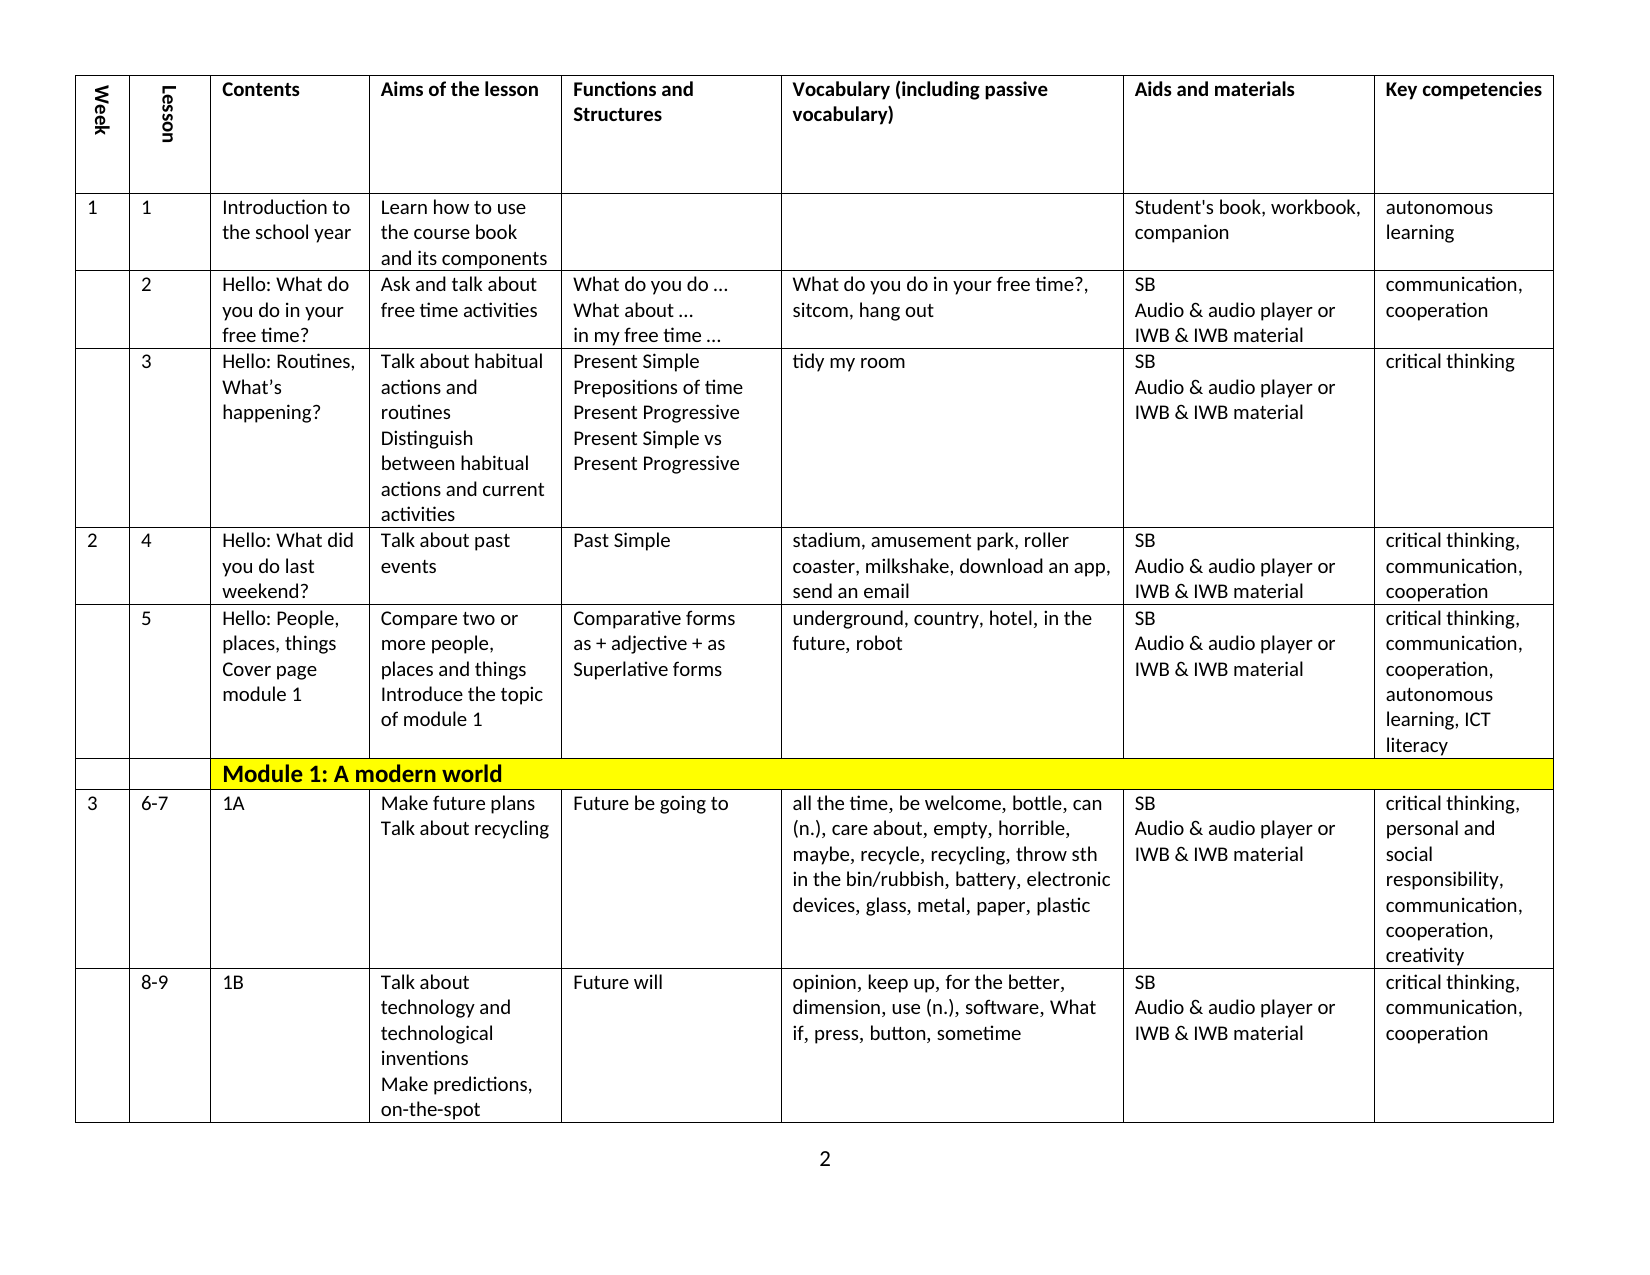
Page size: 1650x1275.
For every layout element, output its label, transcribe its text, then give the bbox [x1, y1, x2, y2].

table_cell Introduction to the school year [211, 194, 369, 270]
table_cell Talk about habitual actions and routines Distinguish between habitual actions and current activities [370, 349, 561, 527]
table_cell 1A [211, 790, 369, 968]
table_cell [782, 969, 1123, 1122]
table_cell Hello: People, places, things Cover page module 1 [211, 605, 369, 757]
table_cell SB Audio & audio player or IWB & IWB material [1124, 349, 1374, 527]
table_cell 5 [130, 605, 210, 757]
table_cell 4 [130, 528, 210, 604]
table_cell 3 [130, 349, 210, 527]
table_cell [76, 969, 129, 1122]
table_cell [76, 759, 129, 789]
table_header Key competencies [1375, 76, 1553, 193]
table_cell Hello: What do you do in your free time? [211, 271, 369, 348]
table_cell [782, 194, 1123, 270]
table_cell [370, 969, 561, 1122]
table_header Lesson [130, 76, 210, 193]
table_header Week [76, 76, 129, 193]
table_cell tidy my room [782, 349, 1123, 527]
table_cell Ask and talk about free time activities [370, 271, 561, 348]
table_cell [76, 349, 129, 527]
table_cell 1B [211, 969, 369, 1122]
table_cell [130, 759, 210, 789]
table_cell [76, 271, 129, 348]
table_cell critical thinking, communication, cooperation, autonomous learning, ICT literacy [1375, 605, 1553, 757]
table_header Aims of the lesson [370, 76, 561, 193]
table_cell Present Simple Prepositions of time Present Progressive Present Simple vs Present Progressive [562, 349, 781, 527]
table_cell 8-9 [130, 969, 210, 1122]
table_cell [562, 194, 781, 270]
table_cell Student's book, workbook, companion [1124, 194, 1374, 270]
table_cell Compare two or more people, places and things Introduce the topic of module 1 [370, 605, 561, 757]
table_cell 3 [76, 790, 129, 968]
table_cell Talk about past events [370, 528, 561, 604]
table_cell Future be going to [562, 790, 781, 968]
table_cell critical thinking, personal and social responsibility, communication, cooperation, creativity [1375, 790, 1553, 968]
table_cell 6-7 [130, 790, 210, 968]
table_cell 2 [76, 528, 129, 604]
table_cell SB Audio & audio player or IWB & IWB material [1124, 605, 1374, 757]
table_header Vocabulary (including passive vocabulary) [782, 76, 1123, 193]
table_cell Make future plans Talk about recycling [370, 790, 561, 968]
table_cell Learn how to use the course book and its components [370, 194, 561, 270]
table_cell SB Audio & audio player or IWB & IWB material [1124, 790, 1374, 968]
table_cell SB Audio & audio player or IWB & IWB material [1124, 271, 1374, 348]
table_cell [1375, 969, 1553, 1122]
table_cell [76, 605, 129, 757]
table_cell Comparative forms as + adjective + as Superlative forms [562, 605, 781, 757]
table_cell Past Simple [562, 528, 781, 604]
table_cell stadium, amusement park, roller coaster, milkshake, download an app, send an email [782, 528, 1123, 604]
table_cell SB Audio & audio player or IWB & IWB material [1124, 528, 1374, 604]
table_header Aids and materials [1124, 76, 1374, 193]
table_cell underground, country, hotel, in the future, robot [782, 605, 1123, 757]
table_cell critical thinking [1375, 349, 1553, 527]
table_cell 1 [130, 194, 210, 270]
table_cell autonomous learning [1375, 194, 1553, 270]
table_cell critical thinking, communication, cooperation [1375, 528, 1553, 604]
table_cell all the time, be welcome, bottle, can (n.), care about, empty, horrible, maybe, recycle, recycling, throw sth in the bin/rubbish, battery, electronic devices, glass, metal, paper, plastic [782, 790, 1123, 968]
table_cell 2 [130, 271, 210, 348]
table_cell Hello: Routines, What’s happening? [211, 349, 369, 527]
table_cell Future will [562, 969, 781, 1122]
table_header Functions and Structures [562, 76, 781, 193]
table_cell 1 [76, 194, 129, 270]
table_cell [1124, 969, 1374, 1122]
table_cell Hello: What did you do last weekend? [211, 528, 369, 604]
table_cell communication, cooperation [1375, 271, 1553, 348]
table_header Contents [211, 76, 369, 193]
table_cell What do you do … What about … in my free time … [562, 271, 781, 348]
table_cell Module 1: A modern world [211, 759, 1553, 789]
table_cell What do you do in your free time?, sitcom, hang out [782, 271, 1123, 348]
